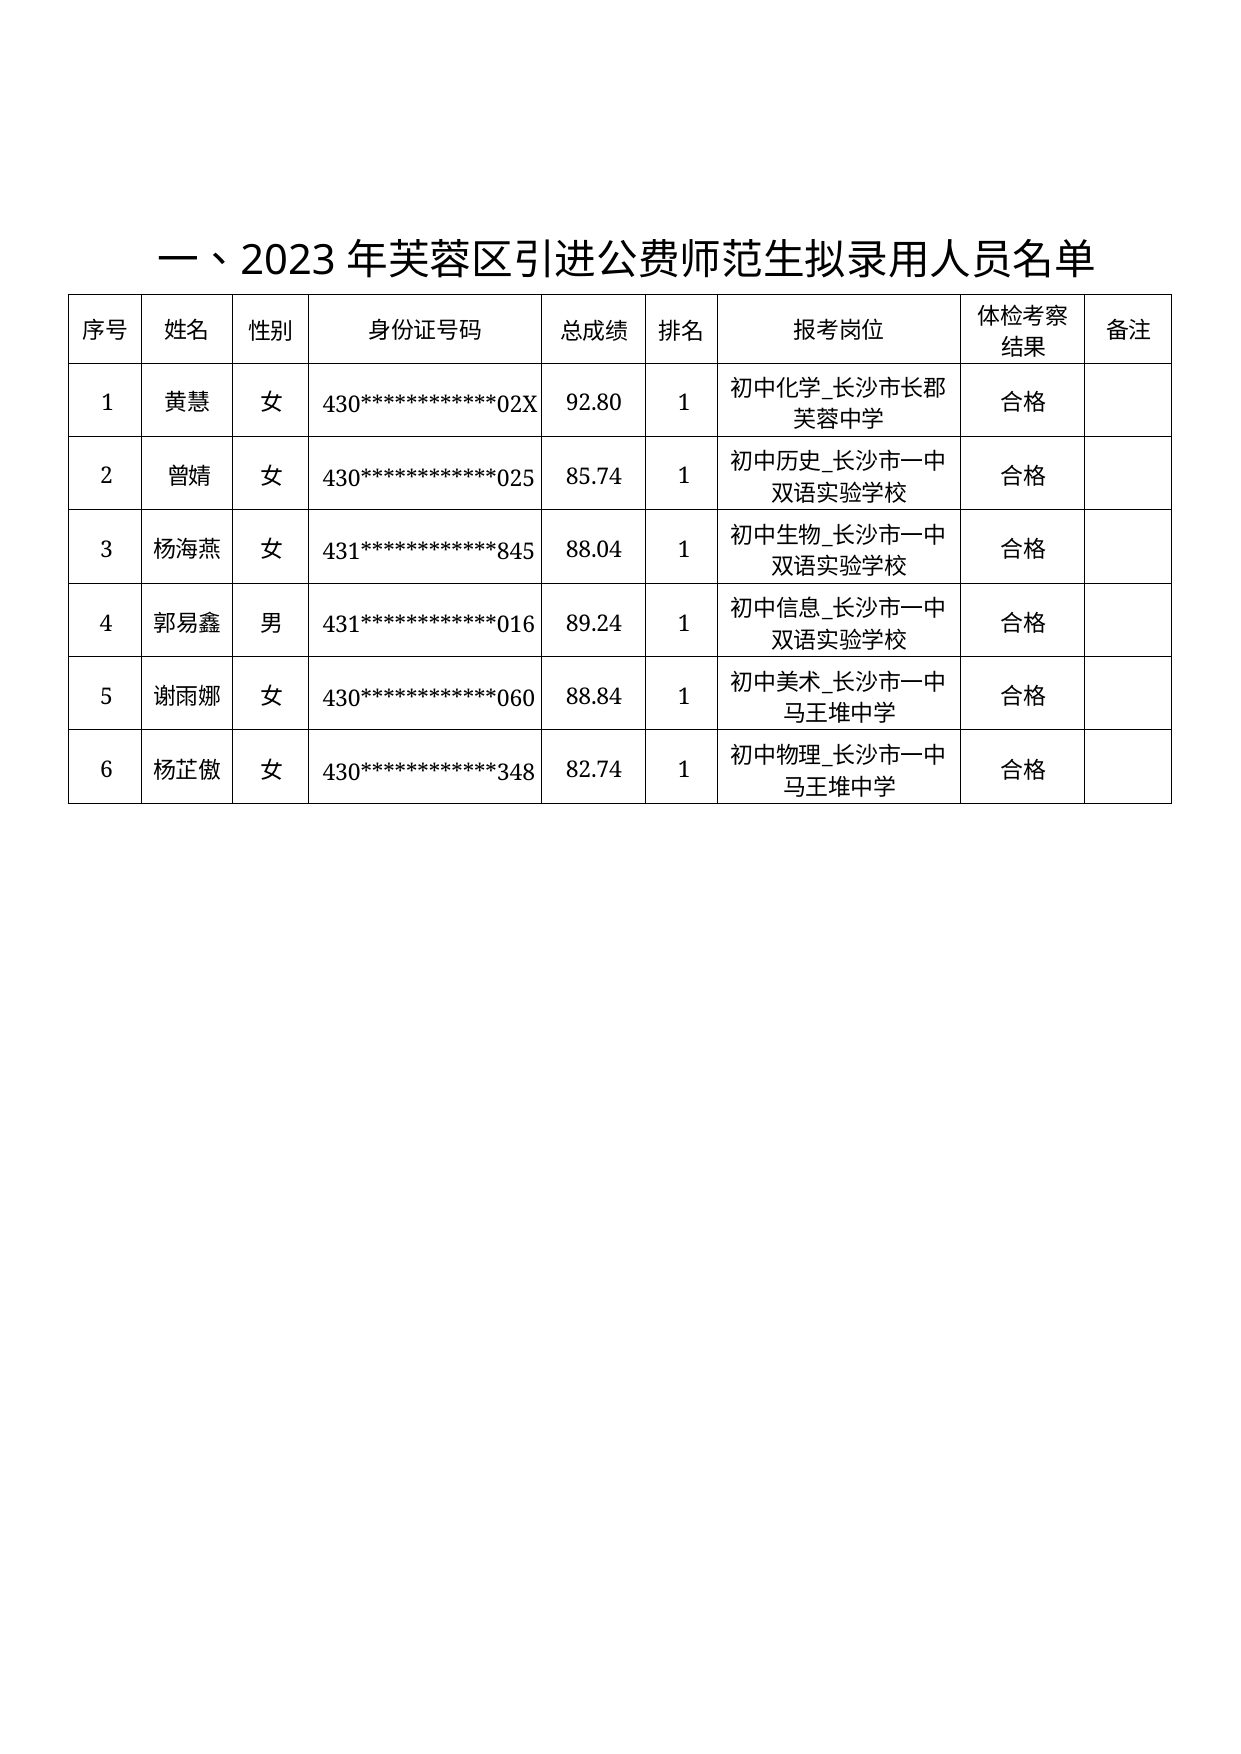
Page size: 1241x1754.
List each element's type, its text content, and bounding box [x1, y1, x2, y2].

table_cell 1 [646, 364, 717, 436]
table_cell 合格 [961, 364, 1084, 436]
table_cell 1 [646, 730, 717, 803]
table_cell [1085, 730, 1171, 803]
table_cell 430************02X [309, 364, 541, 436]
table_cell 女 [233, 657, 308, 729]
table_cell 合格 [961, 584, 1084, 656]
table_cell 杨海燕 [142, 510, 232, 582]
table_header 备注 [1085, 295, 1171, 362]
table_cell 92.80 [542, 364, 645, 436]
table_cell 4 [69, 584, 141, 656]
table_cell 88.84 [542, 657, 645, 729]
table_cell 初中生物_长沙市一中 双语实验学校 [718, 510, 960, 582]
table_cell [1085, 584, 1171, 656]
table_header 报考岗位 [718, 295, 960, 362]
table_header 姓名 [142, 295, 232, 362]
table_cell 431************845 [309, 510, 541, 582]
table_cell 初中信息_长沙市一中 双语实验学校 [718, 584, 960, 656]
table_header 序号 [69, 295, 141, 362]
table_cell 82.74 [542, 730, 645, 803]
table_cell 女 [233, 730, 308, 803]
table_cell 初中历史_长沙市一中 双语实验学校 [718, 437, 960, 509]
table_cell 女 [233, 510, 308, 582]
table_cell [1085, 364, 1171, 436]
table_cell 郭易鑫 [142, 584, 232, 656]
table_cell 杨芷傲 [142, 730, 232, 803]
table_cell 曾婧 [142, 437, 232, 509]
table_cell 1 [646, 437, 717, 509]
table_cell 合格 [961, 510, 1084, 582]
table_cell 黄慧 [142, 364, 232, 436]
table_cell 男 [233, 584, 308, 656]
table_cell 5 [69, 657, 141, 729]
table_cell 2 [69, 437, 141, 509]
table_cell [1085, 510, 1171, 582]
table_header 性别 [233, 295, 308, 362]
table_cell 431************016 [309, 584, 541, 656]
table_cell 1 [646, 510, 717, 582]
table_cell 85.74 [542, 437, 645, 509]
table_cell [1085, 657, 1171, 729]
table_cell 1 [69, 364, 141, 436]
table_cell 合格 [961, 437, 1084, 509]
table_header 总成绩 [542, 295, 645, 362]
table_cell 初中物理_长沙市一中 马王堆中学 [718, 730, 960, 803]
table_cell 88.04 [542, 510, 645, 582]
table_cell 女 [233, 437, 308, 509]
table_cell [1085, 437, 1171, 509]
table_header 体检考察 结果 [961, 295, 1084, 362]
table_cell 3 [69, 510, 141, 582]
table_cell 初中化学_长沙市长郡 芙蓉中学 [718, 364, 960, 436]
table_cell 89.24 [542, 584, 645, 656]
table_cell 合格 [961, 730, 1084, 803]
table_cell 女 [233, 364, 308, 436]
text 一、2023 年芙蓉区引进公费师范生拟录用人员名单 [157, 233, 1172, 285]
table_cell 6 [69, 730, 141, 803]
table_header 身份证号码 [309, 295, 541, 362]
table_cell 430************060 [309, 657, 541, 729]
table_cell 1 [646, 657, 717, 729]
table_header 排名 [646, 295, 717, 362]
table_cell 1 [646, 584, 717, 656]
table_cell 初中美术_长沙市一中 马王堆中学 [718, 657, 960, 729]
table_cell 合格 [961, 657, 1084, 729]
table_cell 谢雨娜 [142, 657, 232, 729]
table_cell 430************025 [309, 437, 541, 509]
table_cell 430************348 [309, 730, 541, 803]
